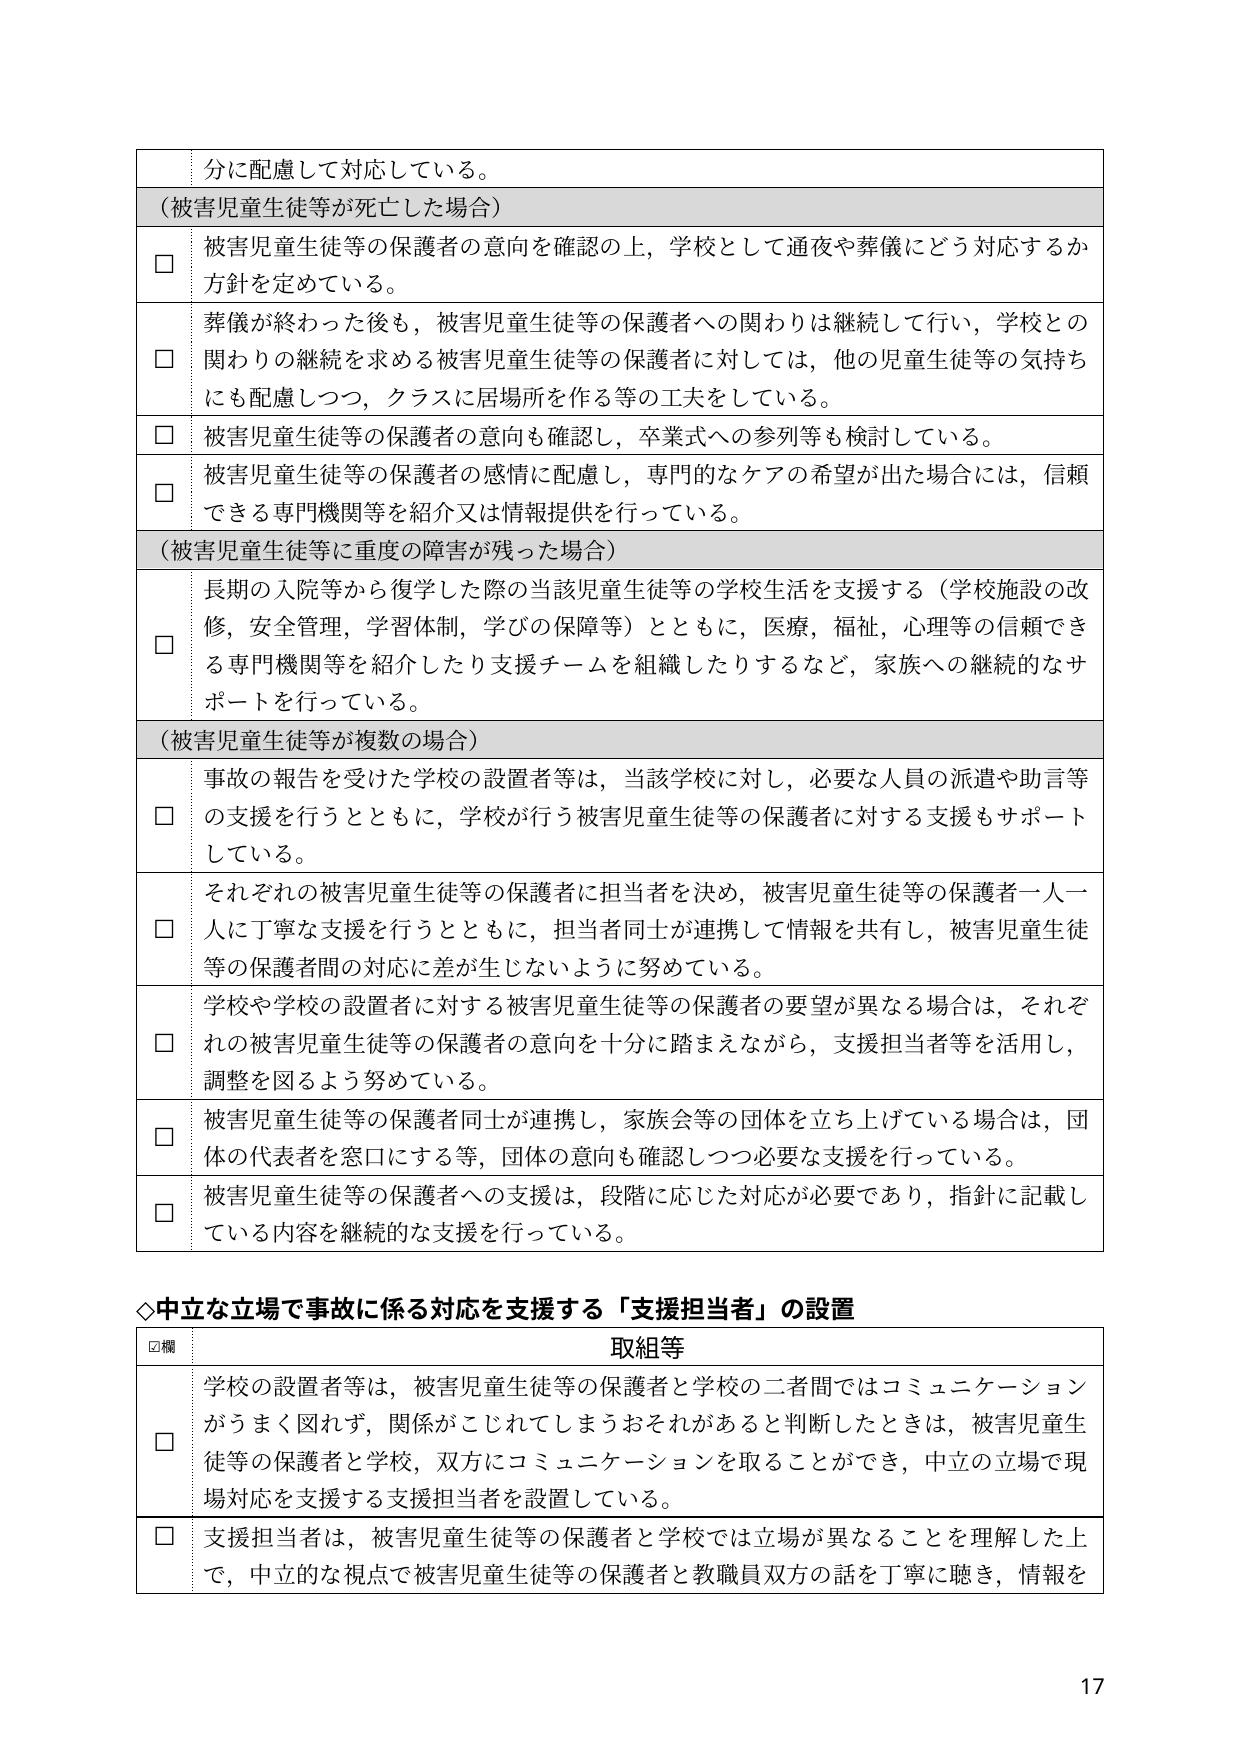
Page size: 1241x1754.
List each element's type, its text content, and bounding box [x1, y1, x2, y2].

table_cell 学校や学校の設置者に対する被害児童生徒等の保護者の要望が異なる場合は，それぞれの被害児童生徒等の保護者の意向を十分に踏まえながら，支援担当者等を活用し，調整を図るよう努めている。 [192, 986, 1103, 1099]
table_cell 長期の入院等から復学した際の当該児童生徒等の学校生活を支援する（学校施設の改修，安全管理，学習体制，学びの保障等）とともに，医療，福祉，心理等の信頼できる専門機関等を紹介したり支援チームを組織したりするなど，家族への継続的なサポートを行っている。 [192, 570, 1103, 719]
table_cell （被害児童生徒等が複数の場合） [137, 721, 1103, 758]
table_cell [137, 570, 192, 719]
table_cell 被害児童生徒等の保護者の感情に配慮し，専門的なケアの希望が出た場合には，信頼できる専門機関等を紹介又は情報提供を行っている。 [192, 455, 1103, 530]
table_cell （被害児童生徒等が死亡した場合） [137, 188, 1103, 226]
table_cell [192, 1518, 1103, 1592]
table_cell 被害児童生徒等の保護者の意向も確認し，卒業式への参列等も検討している。 [192, 416, 1103, 454]
table_header ☑欄 [137, 1328, 192, 1365]
table_cell 被害児童生徒等の保護者同士が連携し，家族会等の団体を立ち上げている場合は，団体の代表者を窓口にする等，団体の意向も確認しつつ必要な支援を行っている。 [192, 1100, 1103, 1175]
table_cell 被害児童生徒等の保護者への支援は，段階に応じた対応が必要であり，指針に記載している内容を継続的な支援を行っている。 [192, 1176, 1103, 1251]
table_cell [192, 150, 1103, 187]
table_header 取組等 [192, 1328, 1103, 1365]
table_cell それぞれの被害児童生徒等の保護者に担当者を決め，被害児童生徒等の保護者一人一人に丁寧な支援を行うとともに，担当者同士が連携して情報を共有し，被害児童生徒等の保護者間の対応に差が生じないように努めている。 [192, 873, 1103, 985]
table_cell [137, 150, 192, 187]
table_cell （被害児童生徒等に重度の障害が残った場合） [137, 531, 1103, 568]
table_cell 葬儀が終わった後も，被害児童生徒等の保護者への関わりは継続して行い，学校との関わりの継続を求める被害児童生徒等の保護者に対しては，他の児童生徒等の気持ちにも配慮しつつ，クラスに居場所を作る等の工夫をしている。 [192, 303, 1103, 415]
table_cell 学校の設置者等は，被害児童生徒等の保護者と学校の二者間ではコミュニケーションがうまく図れず，関係がこじれてしまうおそれがあると判断したときは，被害児童生徒等の保護者と学校，双方にコミュニケーションを取ることができ，中立の立場で現場対応を支援する支援担当者を設置している。 [192, 1366, 1103, 1516]
text ◇中立な立場で事故に係る対応を支援する「支援担当者」の設置 [136, 1289, 1104, 1327]
table_cell 事故の報告を受けた学校の設置者等は，当該学校に対し，必要な人員の派遣や助言等の支援を行うとともに，学校が行う被害児童生徒等の保護者に対する支援もサポートしている。 [192, 759, 1103, 872]
table_cell 被害児童生徒等の保護者の意向を確認の上，学校として通夜や葬儀にどう対応するか方針を定めている。 [192, 227, 1103, 302]
